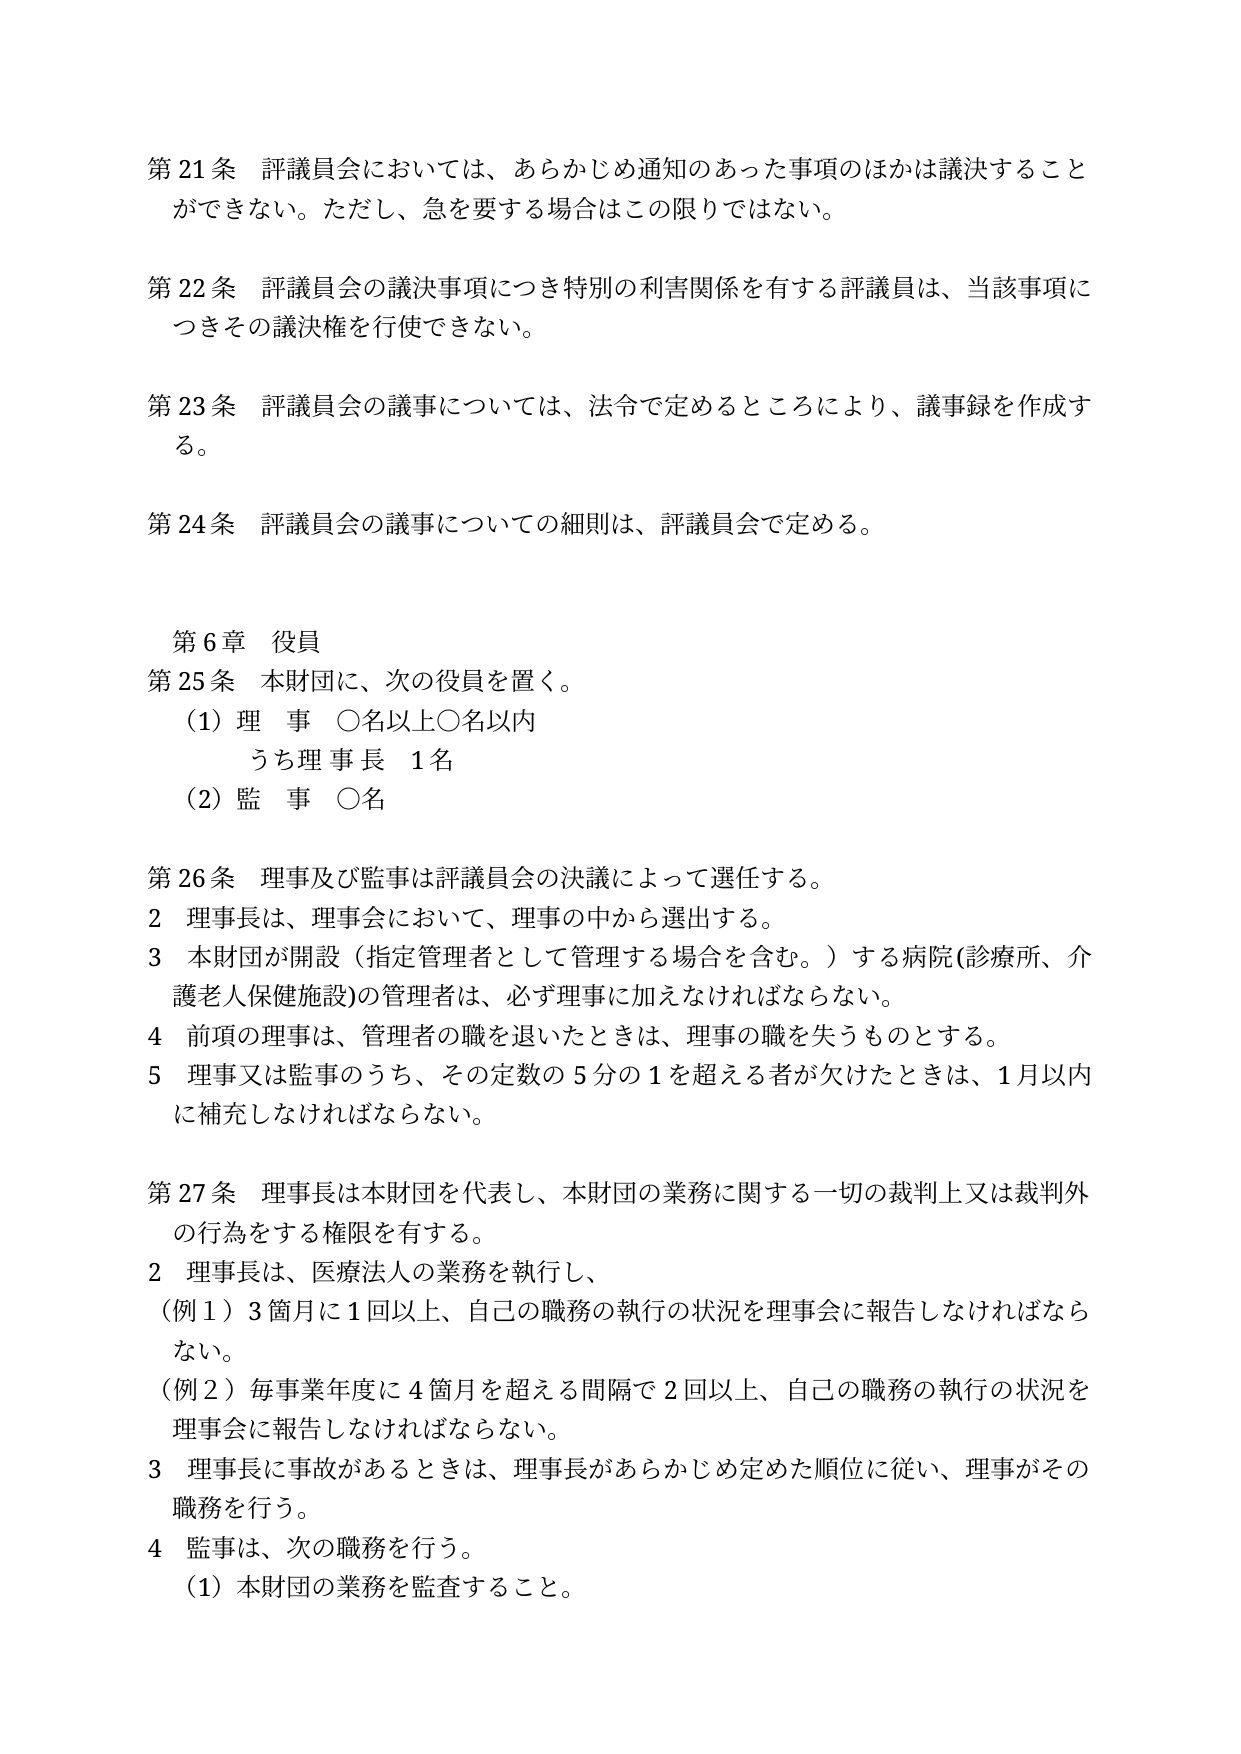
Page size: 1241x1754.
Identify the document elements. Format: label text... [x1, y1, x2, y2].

text （1）理 事 ○名以上○名以内 [148, 700, 1092, 739]
text 2 理事長は、医療法人の業務を執行し、 [148, 1251, 1092, 1290]
text 第25条 本財団に、次の役員を置く。 [148, 660, 1092, 700]
text 第6章 役員 [148, 621, 1092, 660]
text 第24条 評議員会の議事についての細則は、評議員会で定める。 [148, 503, 1092, 542]
text 第27条 理事長は本財団を代表し、本財団の業務に関する一切の裁判上又は裁判外の行為をする権限を有する。 [148, 1172, 1092, 1251]
text 第21条 評議員会においては、あらかじめ通知のあった事項のほかは議決することができない。ただし、急を要する場合はこの限りではない。 [148, 148, 1092, 227]
text 第23条 評議員会の議事については、法令で定めるところにより、議事録を作成する。 [148, 385, 1092, 463]
text 5 理事又は監事のうち、その定数の5分の1を超える者が欠けたときは、1月以内に補充しなければならない。 [148, 1054, 1092, 1133]
text うち理 事 長 1名 [148, 739, 1092, 778]
text 4 監事は、次の職務を行う。 [148, 1527, 1092, 1566]
text （例１）3箇月に1回以上、自己の職務の執行の状況を理事会に報告しなければならない。 [148, 1290, 1092, 1369]
text （1）本財団の業務を監査すること。 [148, 1566, 1092, 1605]
text 第22条 評議員会の議決事項につき特別の利害関係を有する評議員は、当該事項につきその議決権を行使できない。 [148, 267, 1092, 345]
text 3 理事長に事故があるときは、理事長があらかじめ定めた順位に従い、理事がその職務を行う。 [148, 1448, 1092, 1527]
text 4 前項の理事は、管理者の職を退いたときは、理事の職を失うものとする。 [148, 1015, 1092, 1054]
text （例２）毎事業年度に4箇月を超える間隔で2回以上、自己の職務の執行の状況を理事会に報告しなければならない。 [148, 1369, 1092, 1448]
text （2）監 事 ○名 [148, 778, 1092, 818]
text 3 本財団が開設（指定管理者として管理する場合を含む。）する病院(診療所、介護老人保健施設)の管理者は、必ず理事に加えなければならない。 [148, 936, 1092, 1015]
text 第26条 理事及び監事は評議員会の決議によって選任する。 [148, 857, 1092, 897]
text 2 理事長は、理事会において、理事の中から選出する。 [148, 897, 1092, 936]
